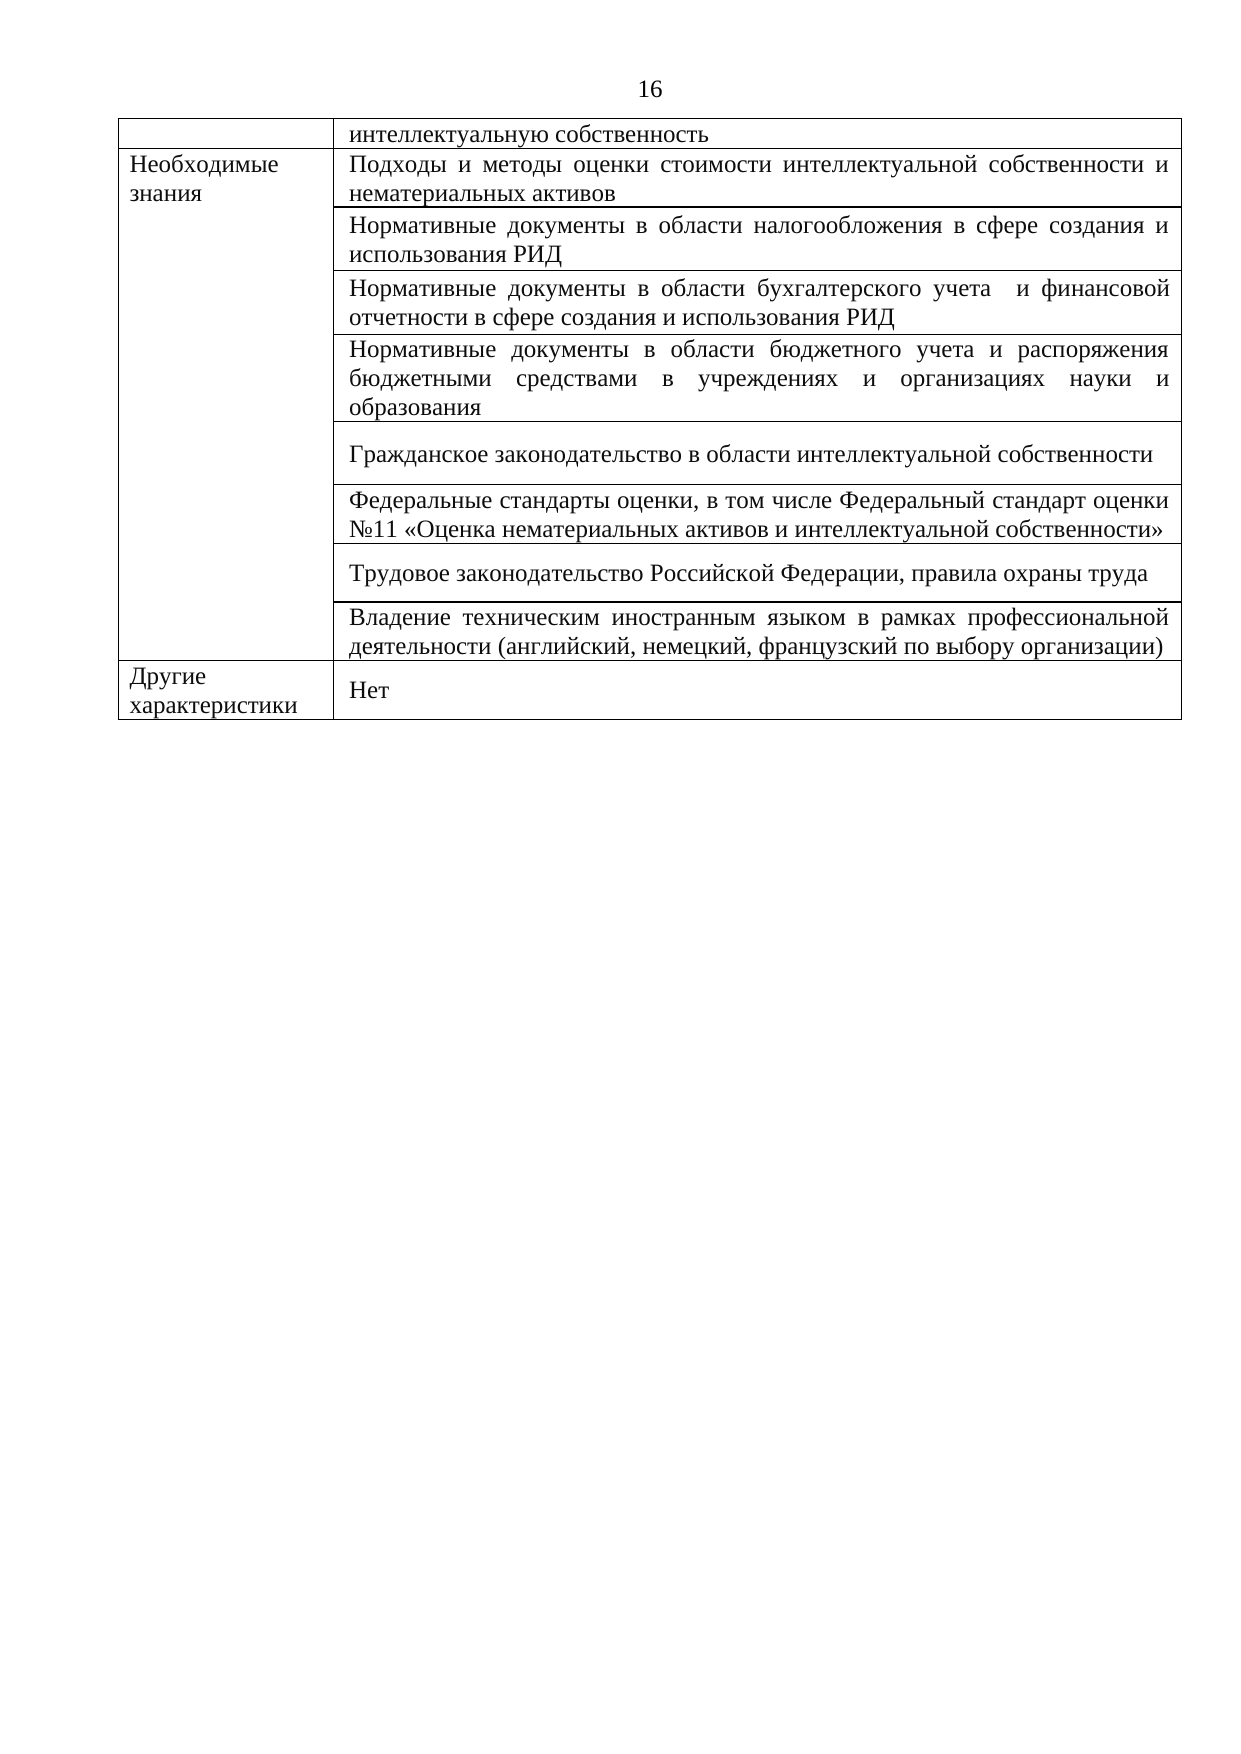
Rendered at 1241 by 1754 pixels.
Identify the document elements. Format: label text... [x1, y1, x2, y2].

table_cell Федеральные стандарты оценки, в том числе Федеральный стандарт оценки №11 «Оценка нематериальных активов и интеллектуальной собственности» [334, 485, 1181, 543]
table_cell Нормативные документы в области бухгалтерского учета и финансовой отчетности в сфере создания и использования РИД [334, 271, 1181, 333]
table_cell Нормативные документы в области бюджетного учета и распоряжения бюджетными средствами в учреждениях и организациях науки и образования [334, 335, 1181, 421]
table_cell Другие характеристики [119, 661, 333, 718]
table_cell Нормативные документы в области налогообложения в сфере создания и использования РИД [334, 208, 1181, 270]
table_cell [334, 119, 1181, 148]
table_cell Подходы и методы оценки стоимости интеллектуальной собственности и нематериальных активов [334, 149, 1181, 206]
table_cell Необходимые знания [119, 149, 333, 660]
table_cell Трудовое законодательство Российской Федерации, правила охраны труда [334, 544, 1181, 601]
table_cell Владение техническим иностранным языком в рамках профессиональной деятельности (английский, немецкий, французский по выбору организации) [334, 603, 1181, 660]
table_cell Нет [334, 661, 1181, 718]
table_cell Гражданское законодательство в области интеллектуальной собственности [334, 422, 1181, 484]
